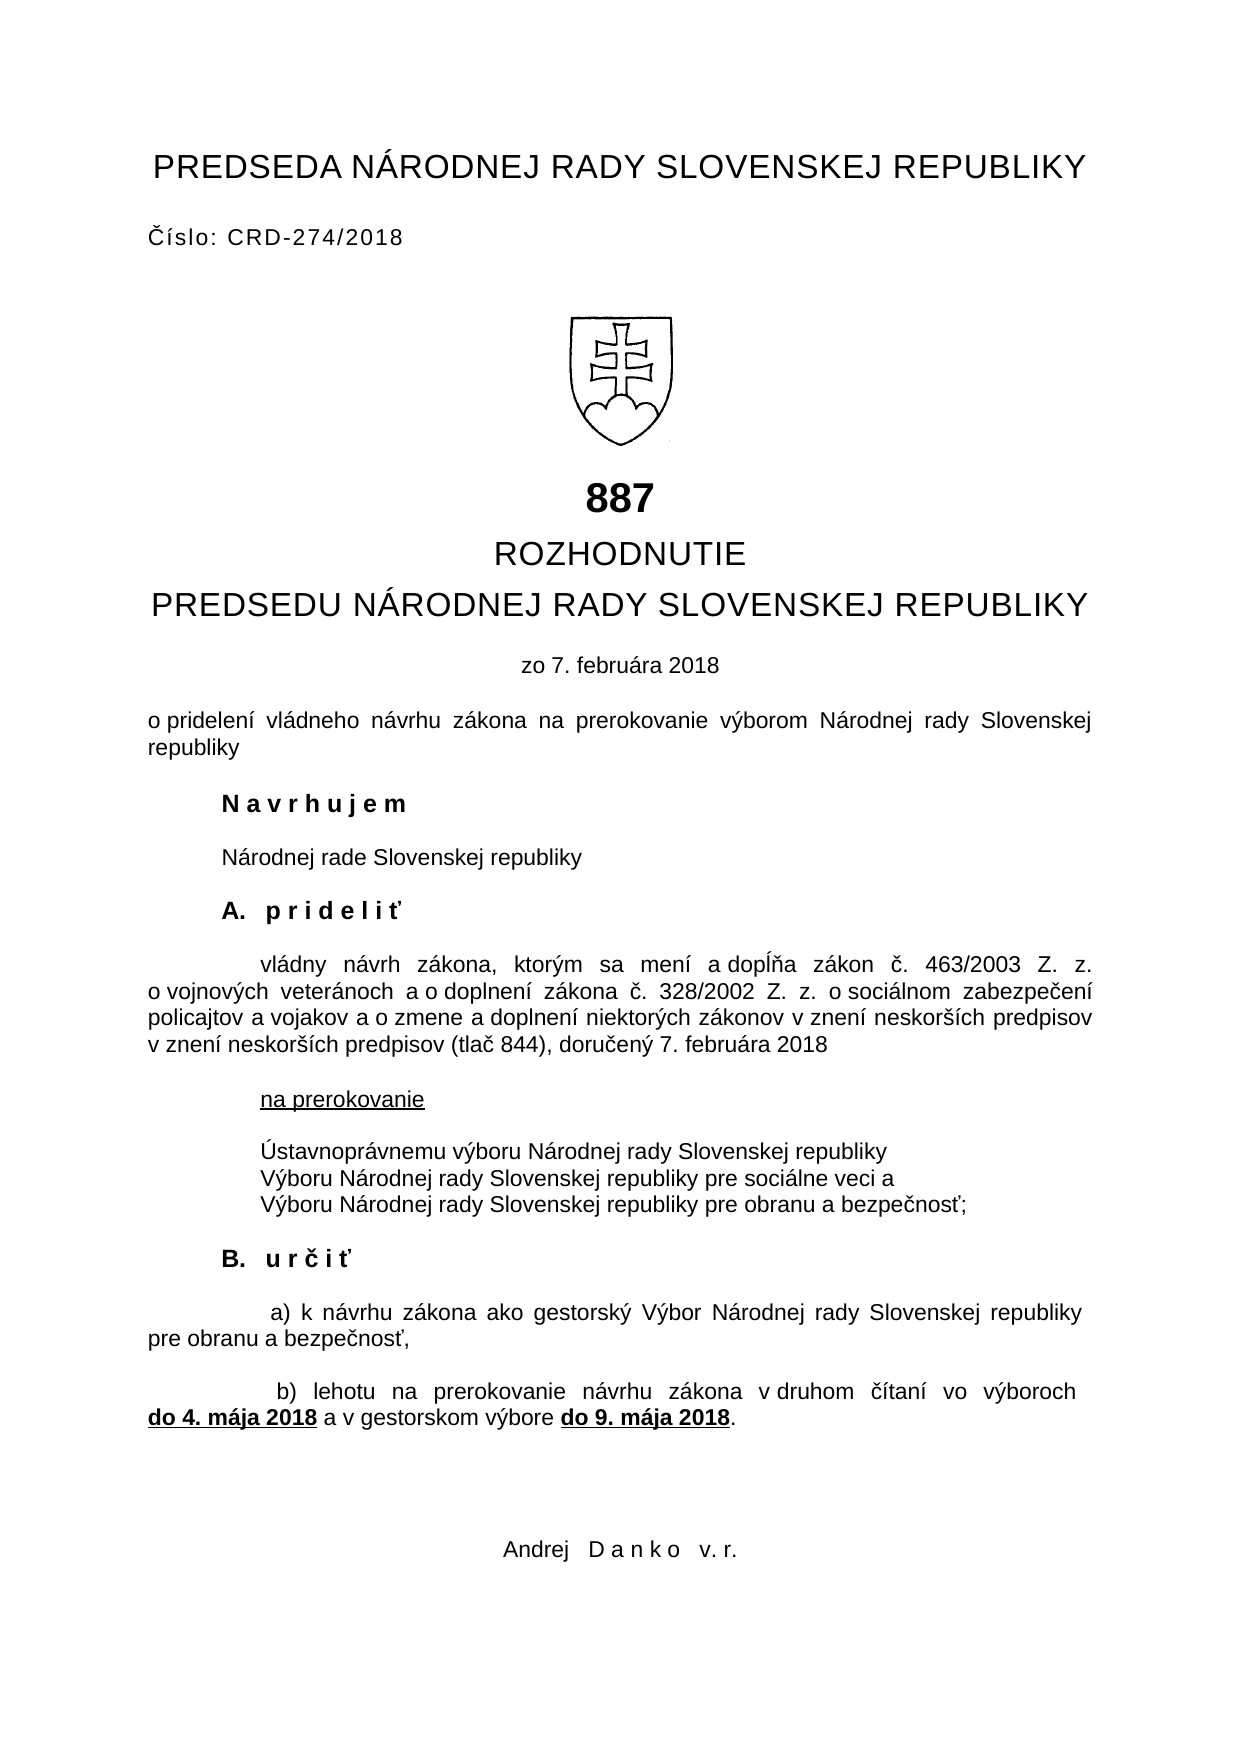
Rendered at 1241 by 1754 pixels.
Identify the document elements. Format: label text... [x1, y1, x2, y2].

subtitle PREDSEDA NÁRODNEJ RADY SLOVENSKEJ REPUBLIKY [148, 148, 1093, 186]
text Národnej rade Slovenskej republiky [148, 844, 1093, 870]
list u r č i ť [221, 1244, 1093, 1272]
text Ústavnoprávnemu výboru Národnej rady Slovenskej republiky [148, 1138, 1093, 1165]
subtitle PREDSEDU NÁRODNEJ RADY SLOVENSKEJ REPUBLIKY [148, 585, 1093, 623]
text zo 7. februára 2018 [148, 652, 1093, 678]
text Výboru Národnej rady Slovenskej republiky pre sociálne veci a [148, 1165, 1093, 1191]
text b) lehotu na prerokovanie návrhu zákona v druhom čítaní vo výboroch do 4. mája 2018 a v gestorskom výbore do 9. mája 2018. [148, 1378, 1093, 1431]
picture [564, 313, 676, 449]
text Andrej D a n k o v. r. [148, 1536, 1093, 1562]
text N a v r h u j e m [148, 788, 1093, 817]
text vládny návrh zákona, ktorým sa mení a dopĺňa zákon č. 463/2003 Z. z. o vojnových veteránoch a o doplnení zákona č. 328/2002 Z. z. o sociálnom zabezpečení policajtov a vojakov a o zmene a doplnení niektorých zákonov v znení neskorších predpisov v znení neskorších predpisov (tlač 844), doručený 7. februára 2018 [148, 951, 1093, 1057]
text Číslo: CRD-274/2018 [148, 223, 1093, 250]
list p r i d e l i ť [221, 896, 1093, 925]
text o pridelení vládneho návrhu zákona na prerokovanie výborom Národnej rady Slovenskej republiky [148, 707, 1093, 760]
subtitle ROZHODNUTIE [148, 534, 1093, 572]
text a) k návrhu zákona ako gestorský Výbor Národnej rady Slovenskej republiky pre obranu a bezpečnosť, [148, 1299, 1093, 1352]
text na prerokovanie [148, 1086, 1093, 1112]
text 887 [148, 473, 1093, 521]
text Výboru Národnej rady Slovenskej republiky pre obranu a bezpečnosť; [148, 1191, 1093, 1217]
